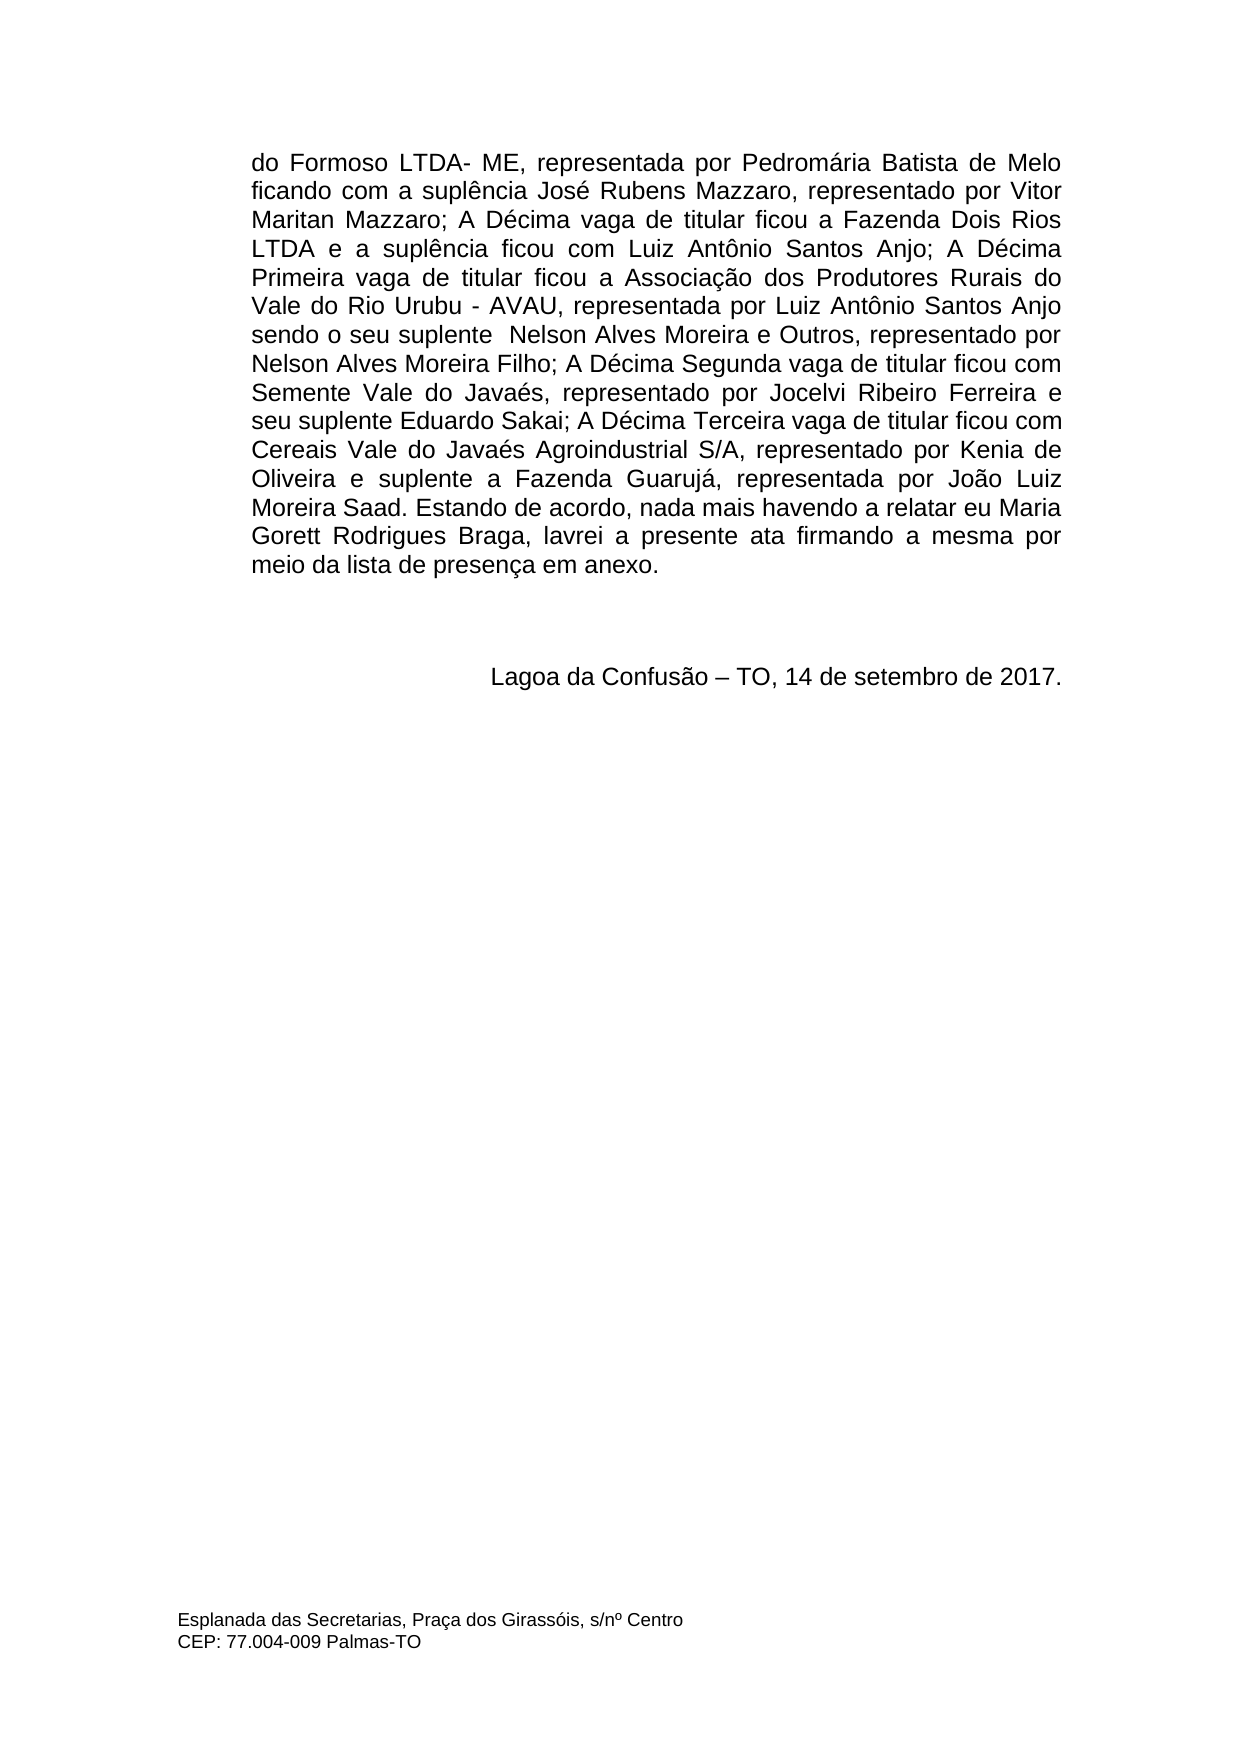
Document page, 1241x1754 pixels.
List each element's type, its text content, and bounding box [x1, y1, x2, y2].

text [251, 148, 1063, 579]
text Lagoa da Confusão – TO, 14 de setembro de 2017. [177, 661, 1063, 690]
